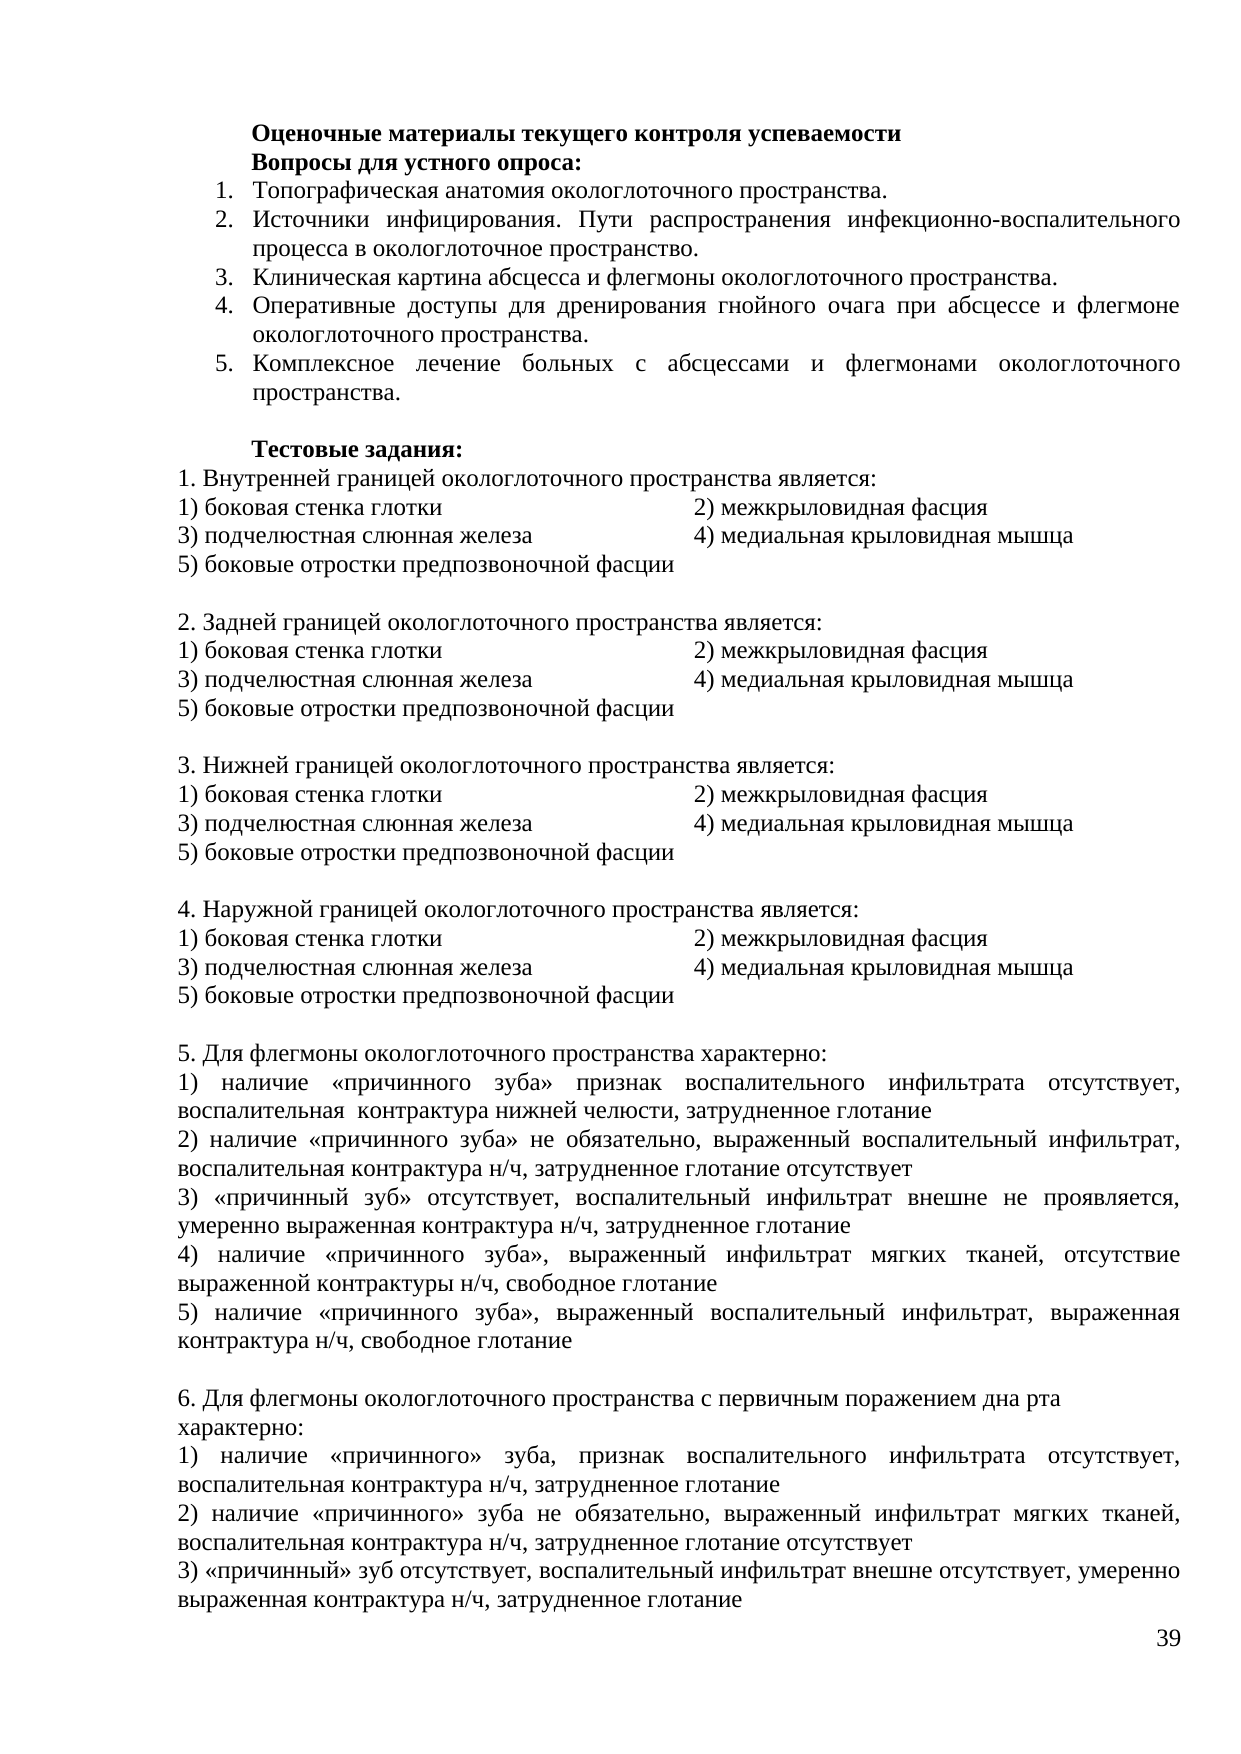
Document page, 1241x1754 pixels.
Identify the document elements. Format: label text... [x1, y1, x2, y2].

text 1) наличие «причинного» зуба, признак воспалительного инфильтрата отсутствует, воспалительная контрактура н/ч, затрудненное глотание [177, 1441, 1181, 1498]
text 5) боковые отростки предпозвоночной фасции [177, 981, 1181, 1009]
text 3) «причинный зуб» отсутствует, воспалительный инфильтрат внешне не проявляется, умеренно выраженная контрактура н/ч, затрудненное глотание [177, 1182, 1181, 1239]
text 1. Внутренней границей окологлоточного пространства является: [177, 463, 1181, 492]
list Клиническая картина абсцесса и флегмоны окологлоточного пространства. [215, 262, 1181, 291]
list Топографическая анатомия окологлоточного пространства. [215, 176, 1181, 204]
list Источники инфицирования. Пути распространения инфекционно-воспалительного процесса в окологлоточное пространство. [215, 204, 1181, 262]
text 1) боковая стенка глотки 2) межкрыловидная фасция [177, 492, 1181, 521]
text 3) подчелюстная слюнная железа 4) медиальная крыловидная мышца [177, 664, 1181, 693]
text 5. Для флегмоны окологлоточного пространства характерно: [177, 1038, 1181, 1067]
text Оценочные материалы текущего контроля успеваемости [177, 118, 1181, 147]
list Комплексное лечение больных с абсцессами и флегмонами окологлоточного пространства. [215, 348, 1181, 406]
text 2) наличие «причинного» зуба не обязательно, выраженный инфильтрат мягких тканей, воспалительная контрактура н/ч, затрудненное глотание отсутствует [177, 1498, 1181, 1556]
text Вопросы для устного опроса: [177, 147, 1181, 176]
text 5) боковые отростки предпозвоночной фасции [177, 549, 1181, 578]
text 3) подчелюстная слюнная железа 4) медиальная крыловидная мышца [177, 521, 1181, 549]
text 1) боковая стенка глотки 2) межкрыловидная фасция [177, 636, 1181, 664]
text 5) боковые отростки предпозвоночной фасции [177, 837, 1181, 866]
text 1) боковая стенка глотки 2) межкрыловидная фасция [177, 779, 1181, 808]
text 5) наличие «причинного зуба», выраженный воспалительный инфильтрат, выраженная контрактура н/ч, свободное глотание [177, 1297, 1181, 1354]
list Оперативные доступы для дренирования гнойного очага при абсцессе и флегмоне окологлоточного пространства. [215, 291, 1181, 348]
text 3. Нижней границей окологлоточного пространства является: [177, 751, 1181, 779]
text 2. Задней границей окологлоточного пространства является: [177, 607, 1181, 636]
text 3) подчелюстная слюнная железа 4) медиальная крыловидная мышца [177, 808, 1181, 837]
text 3) «причинный» зуб отсутствует, воспалительный инфильтрат внешне отсутствует, умеренно выраженная контрактура н/ч, затрудненное глотание [177, 1556, 1181, 1613]
text 6. Для флегмоны окологлоточного пространства с первичным поражением дна рта характерно: [177, 1383, 1181, 1441]
text 1) наличие «причинного зуба» признак воспалительного инфильтрата отсутствует, воспалительная контрактура нижней челюсти, затрудненное глотание [177, 1067, 1181, 1124]
text 4) наличие «причинного зуба», выраженный инфильтрат мягких тканей, отсутствие выраженной контрактуры н/ч, свободное глотание [177, 1239, 1181, 1297]
text Тестовые задания: [177, 434, 1181, 463]
text 5) боковые отростки предпозвоночной фасции [177, 693, 1181, 722]
text 3) подчелюстная слюнная железа 4) медиальная крыловидная мышца [177, 952, 1181, 981]
text 2) наличие «причинного зуба» не обязательно, выраженный воспалительный инфильтрат, воспалительная контрактура н/ч, затрудненное глотание отсутствует [177, 1124, 1181, 1182]
text 4. Наружной границей окологлоточного пространства является: [177, 894, 1181, 923]
text 1) боковая стенка глотки 2) межкрыловидная фасция [177, 923, 1181, 952]
